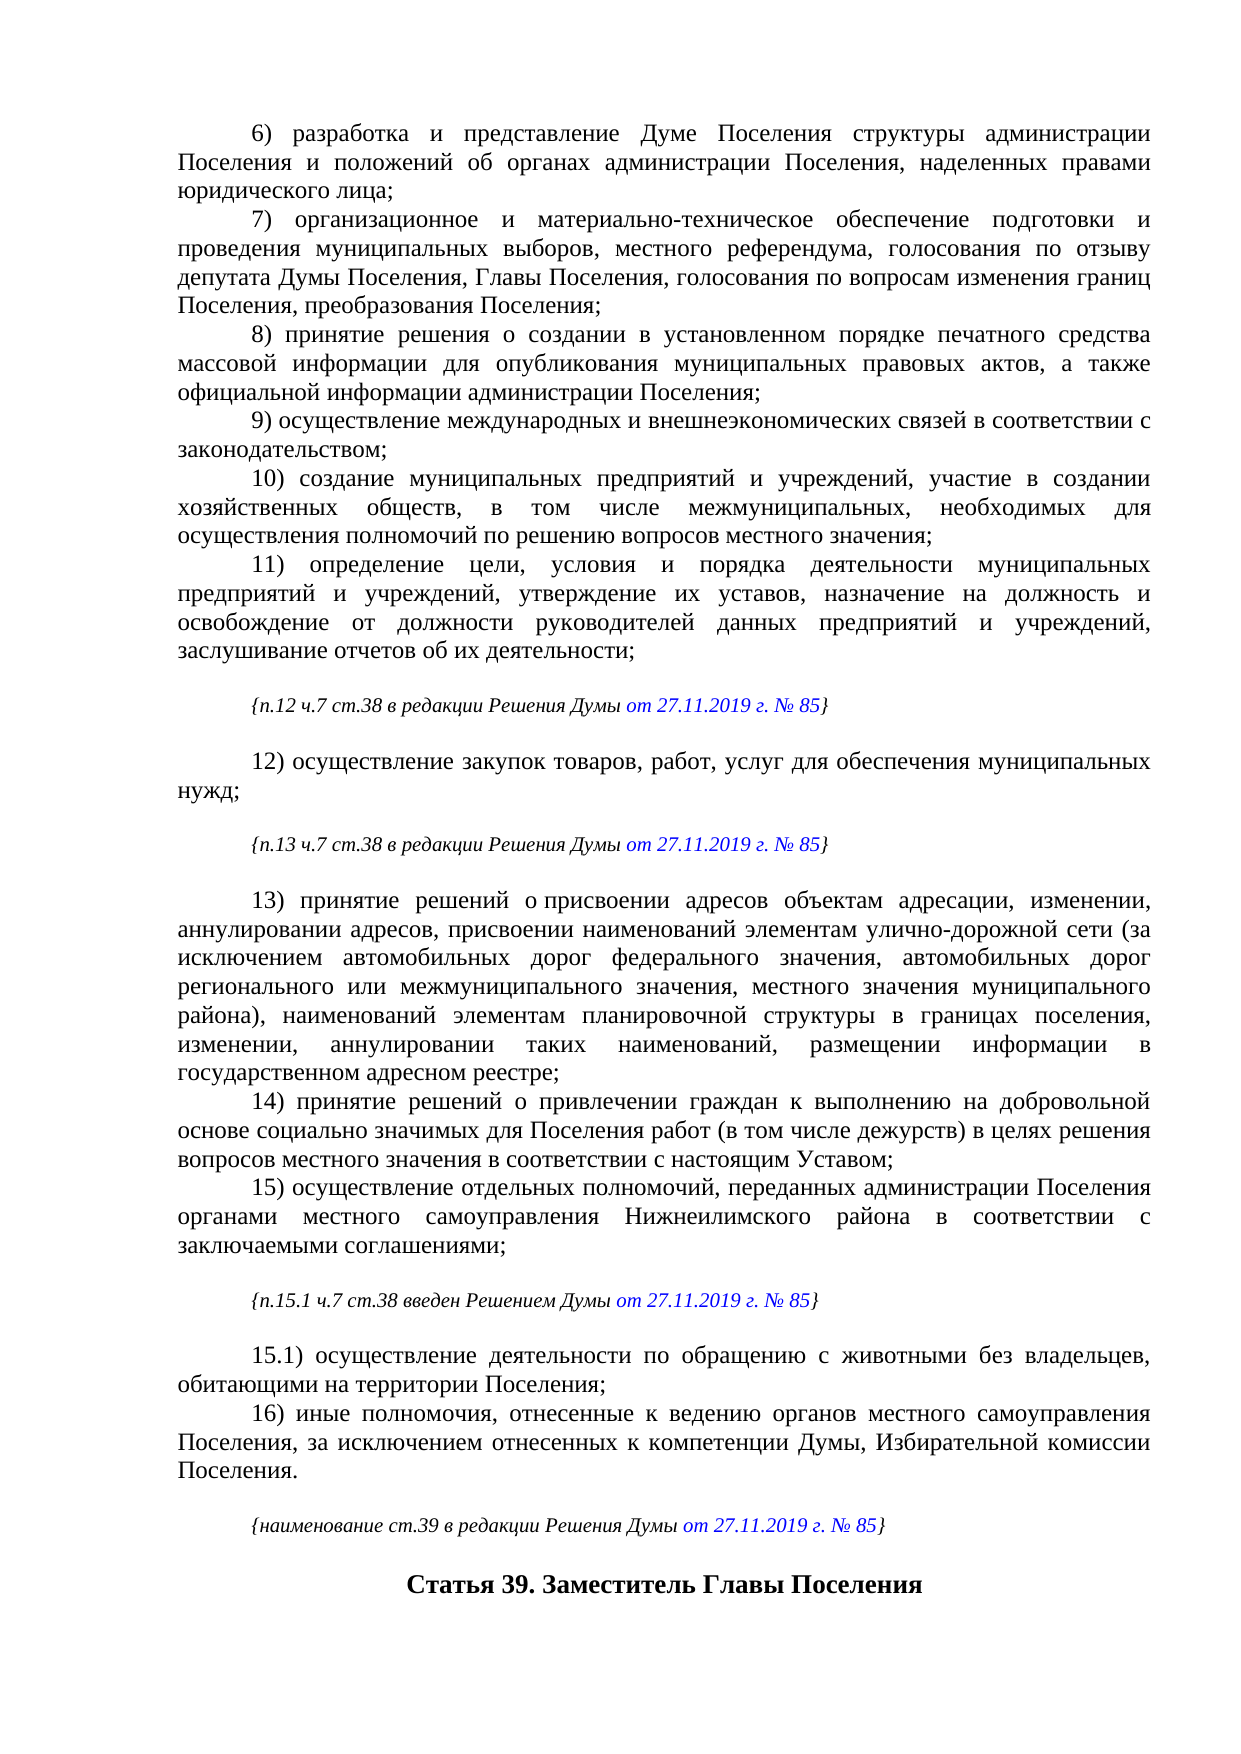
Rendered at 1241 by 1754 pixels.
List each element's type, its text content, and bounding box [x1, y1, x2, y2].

text {п.12 ч.7 ст.38 в редакции Решения Думы от 27.11.2019 г. № 85} [177, 693, 1152, 717]
text 15.1) осуществление деятельности по обращению с животными без владельцев, обитающими на территории Поселения; [177, 1340, 1152, 1398]
text 15) осуществление отдельных полномочий, переданных администрации Поселения органами местного самоуправления Нижнеилимского района в соответствии с заключаемыми соглашениями; [177, 1172, 1152, 1259]
text 12) осуществление закупок товаров, работ, услуг для обеспечения муниципальных нужд; [177, 746, 1152, 803]
text {п.13 ч.7 ст.38 в редакции Решения Думы от 27.11.2019 г. № 85} [177, 832, 1152, 856]
text 8) принятие решения о создании в установленном порядке печатного средства массовой информации для опубликования муниципальных правовых актов, а также официальной информации администрации Поселения; [177, 319, 1152, 406]
text 13) принятие решений о присвоении адресов объектам адресации, изменении, аннулировании адресов, присвоении наименований элементам улично-дорожной сети (за исключением автомобильных дорог федерального значения, автомобильных дорог регионального или межмуниципального значения, местного значения муниципального района), наименований элементам планировочной структуры в границах поселения, изменении, аннулировании таких наименований, размещении информации в государственном адресном реестре; [177, 885, 1152, 1086]
text {наименование ст.39 в редакции Решения Думы от 27.11.2019 г. № 85} [177, 1513, 1152, 1537]
text 6) разработка и представление Думе Поселения структуры администрации Поселения и положений об органах администрации Поселения, наделенных правами юридического лица; [177, 118, 1152, 204]
text {п.15.1 ч.7 ст.38 введен Решением Думы от 27.11.2019 г. № 85} [177, 1287, 1152, 1312]
text Статья 39. Заместитель Главы Поселения [177, 1568, 1152, 1599]
text 16) иные полномочия, отнесенные к ведению органов местного самоуправления Поселения, за исключением отнесенных к компетенции Думы, Избирательной комиссии Поселения. [177, 1398, 1152, 1484]
text 10) создание муниципальных предприятий и учреждений, участие в создании хозяйственных обществ, в том числе межмуниципальных, необходимых для осуществления полномочий по решению вопросов местного значения; [177, 463, 1152, 549]
text 7) организационное и материально-техническое обеспечение подготовки и проведения муниципальных выборов, местного референдума, голосования по отзыву депутата Думы Поселения, Главы Поселения, голосования по вопросам изменения границ Поселения, преобразования Поселения; [177, 204, 1152, 319]
text 14) принятие решений о привлечении граждан к выполнению на добровольной основе социально значимых для Поселения работ (в том числе дежурств) в целях решения вопросов местного значения в соответствии с настоящим Уставом; [177, 1086, 1152, 1172]
text 11) определение цели, условия и порядка деятельности муниципальных предприятий и учреждений, утверждение их уставов, назначение на должность и освобождение от должности руководителей данных предприятий и учреждений, заслушивание отчетов об их деятельности; [177, 549, 1152, 664]
text 9) осуществление международных и внешнеэкономических связей в соответствии с законодательством; [177, 406, 1152, 463]
